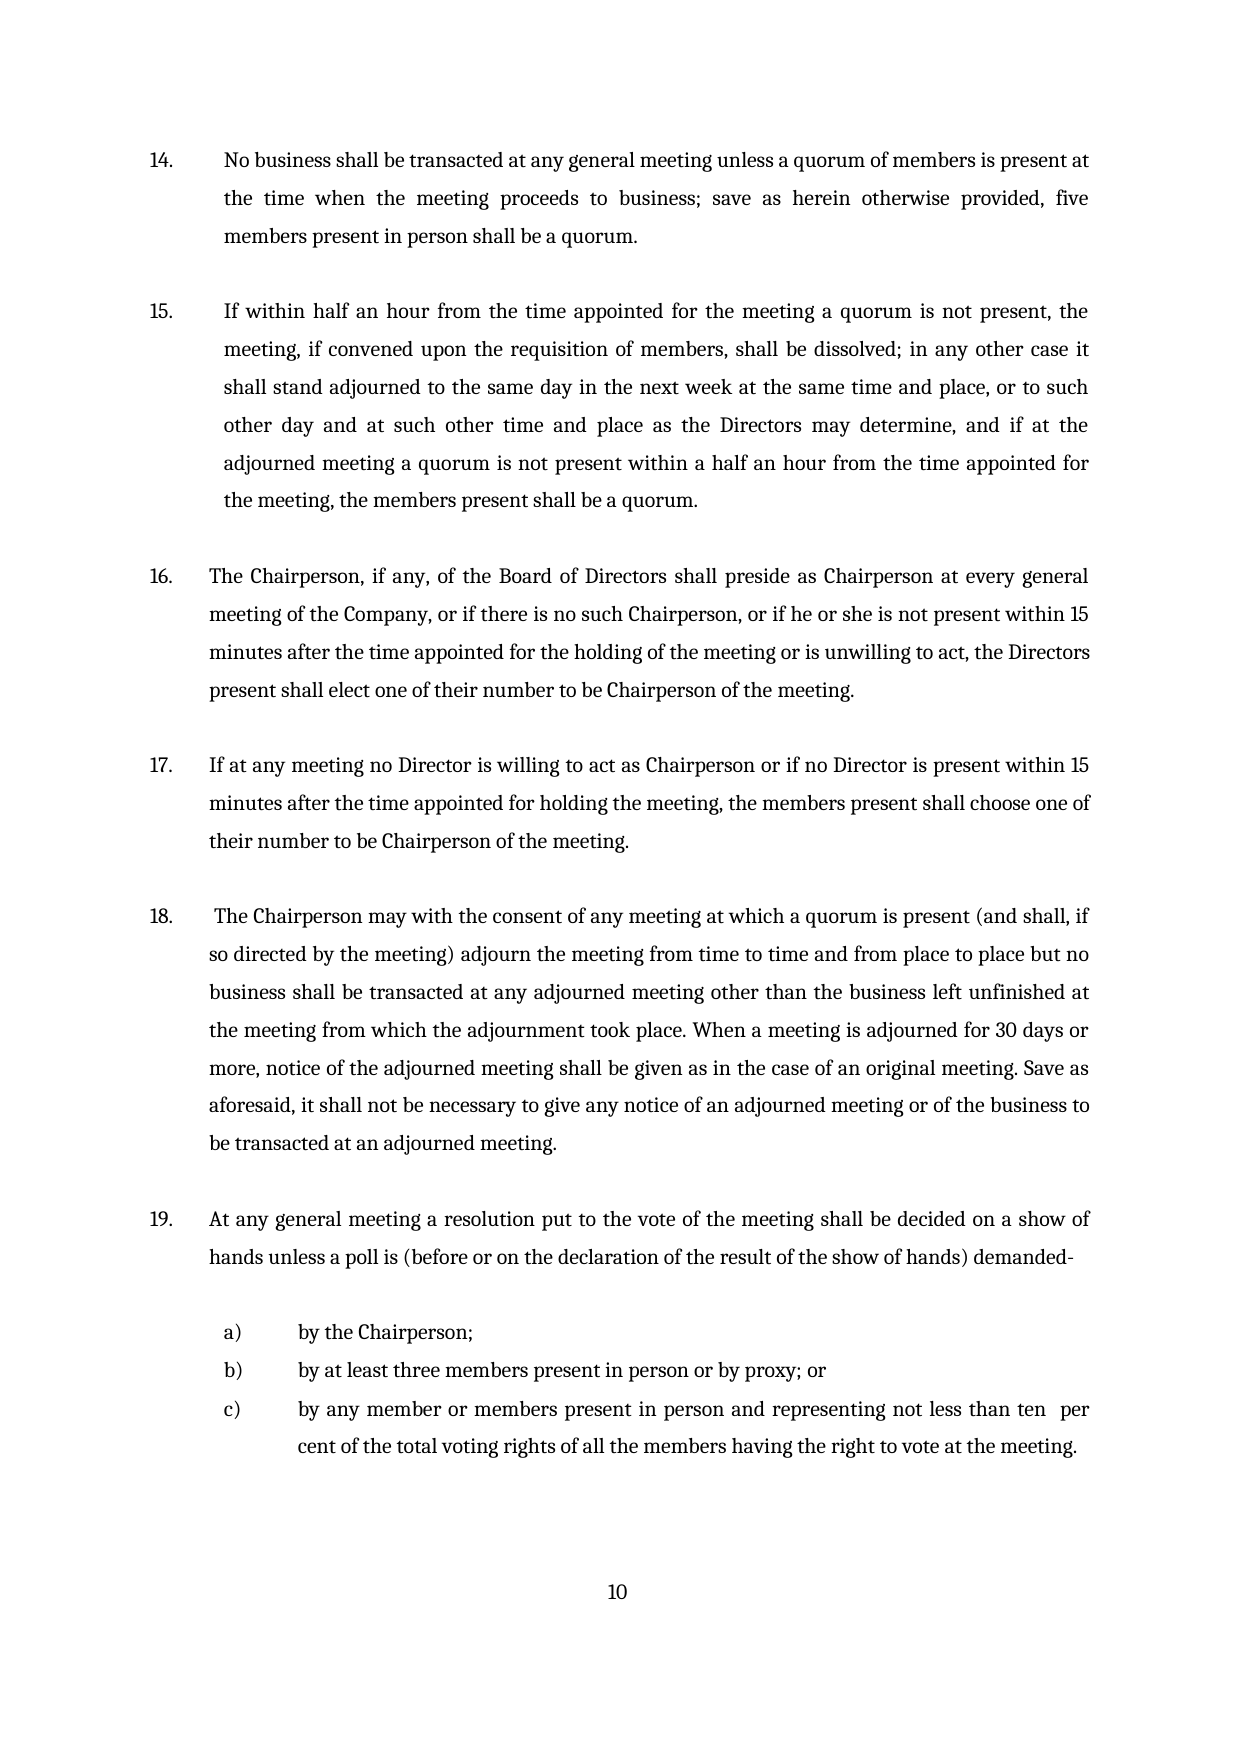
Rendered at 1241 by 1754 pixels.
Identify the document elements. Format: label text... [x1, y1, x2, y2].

list The Chairperson, if any, of the Board of Directors shall preside as Chairperson at every general meeting of the Company, or if there is no such Chairperson, or if he or she is not present within 15 minutes after the time appointed for the holding of the meeting or is unwilling to act, the Directors present shall elect one of their number to be Chairperson of the meeting. [150, 564, 1091, 702]
list by the Chairperson; [224, 1320, 1105, 1345]
list The Chairperson may with the consent of any meeting at which a quorum is present (and shall, if so directed by the meeting) adjourn the meeting from time to time and from place to place but no business shall be transacted at any adjourned meeting other than the business left unfinished at the meeting from which the adjournment took place. When a meeting is adjourned for 30 days or more, notice of the adjourned meeting shall be given as in the case of an original meeting. Save as aforesaid, it shall not be necessary to give any notice of an adjourned meeting or of the business to be transacted at an adjourned meeting. [150, 904, 1091, 1156]
list by at least three members present in person or by proxy; or [224, 1358, 1105, 1383]
list If at any meeting no Director is willing to act as Chairperson or if no Director is present within 15 minutes after the time appointed for holding the meeting, the members present shall choose one of their number to be Chairperson of the meeting. [150, 753, 1091, 854]
list by any member or members present in person and representing not less than ten per cent of the total voting rights of all the members having the right to vote at the meeting. [224, 1396, 1091, 1459]
list If within half an hour from the time appointed for the meeting a quorum is not present, the meeting, if convened upon the requisition of members, shall be dissolved; in any other case it shall stand adjourned to the same day in the next week at the same time and place, or to such other day and at such other time and place as the Directors may determine, and if at the adjourned meeting a quorum is not present within a half an hour from the time appointed for the meeting, the members present shall be a quorum. [150, 299, 1091, 513]
list At any general meeting a resolution put to the vote of the meeting shall be decided on a show of hands unless a poll is (before or on the declaration of the result of the show of hands) demanded- [150, 1207, 1091, 1269]
list No business shall be transacted at any general meeting unless a quorum of members is present at the time when the meeting proceeds to business; save as herein otherwise provided, five members present in person shall be a quorum. [150, 148, 1090, 249]
